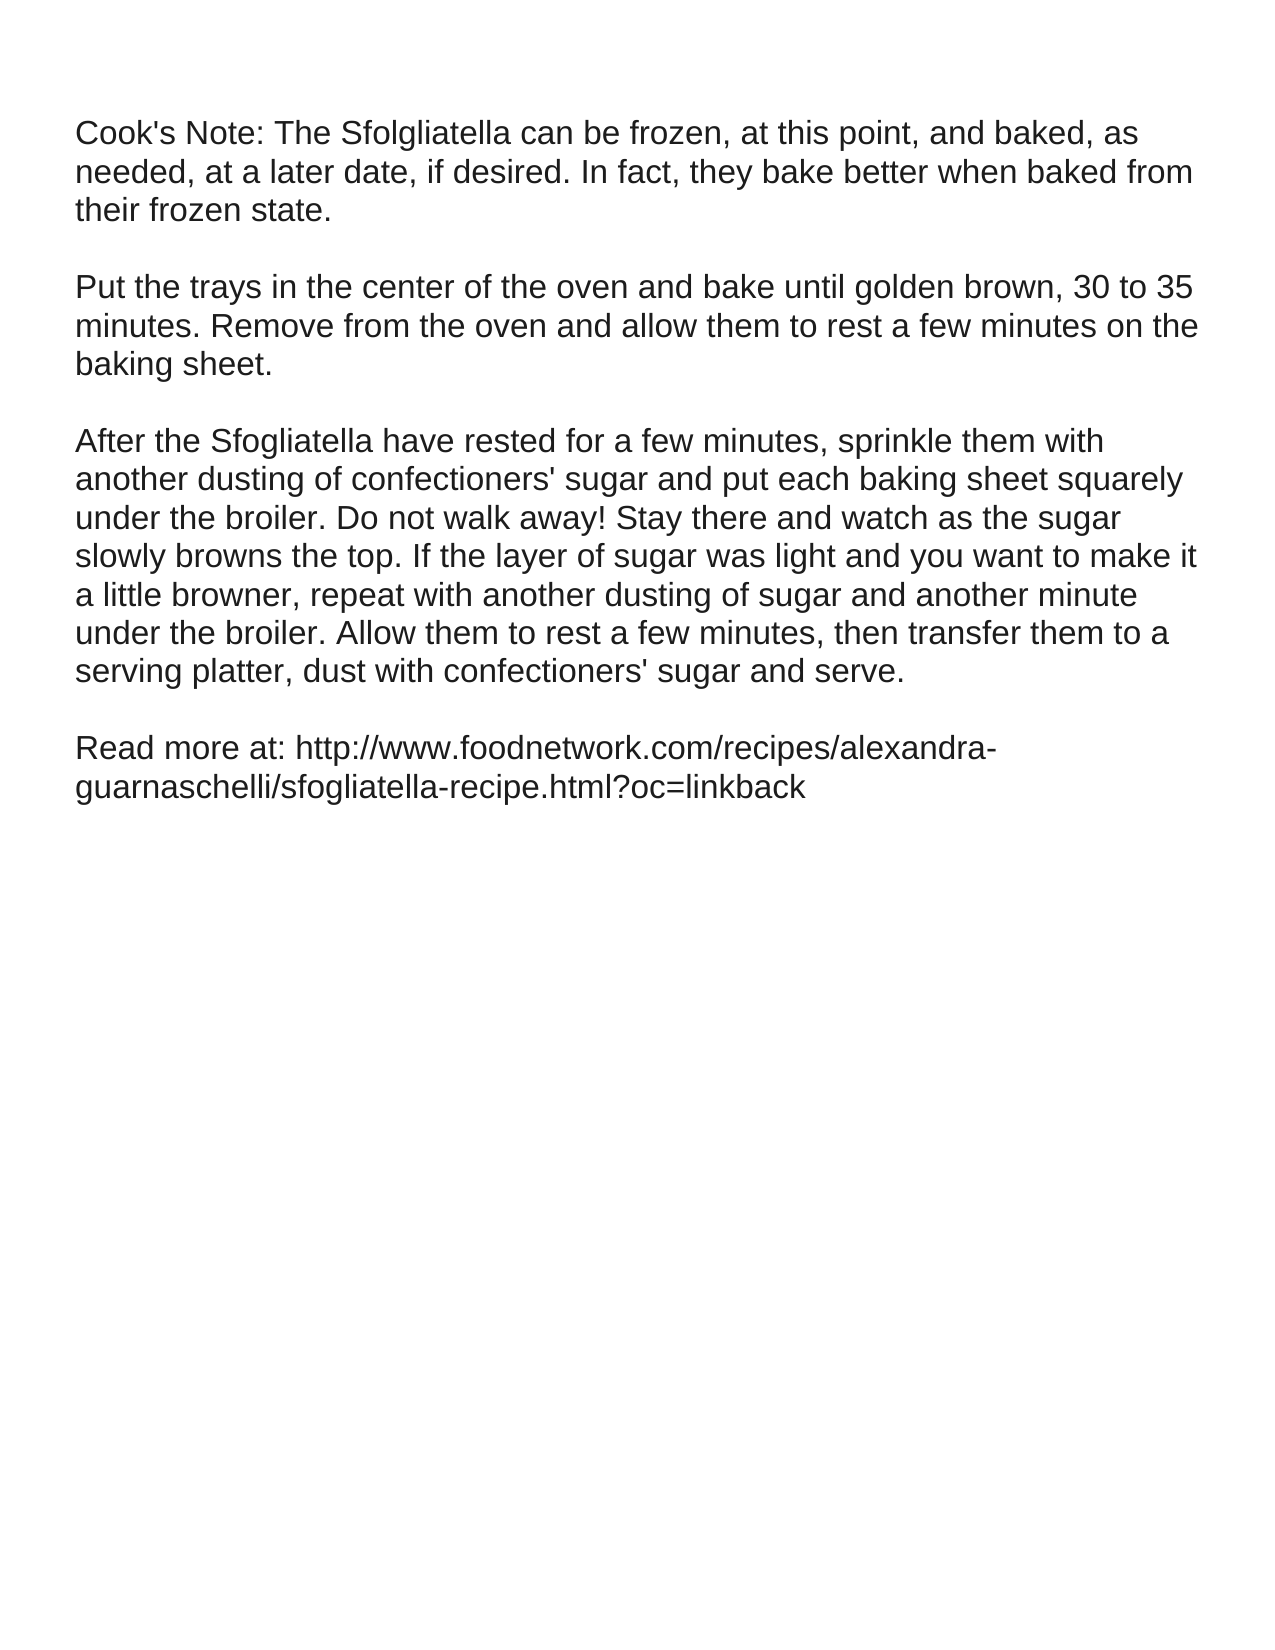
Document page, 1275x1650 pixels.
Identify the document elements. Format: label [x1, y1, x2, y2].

text [75, 75, 1200, 805]
